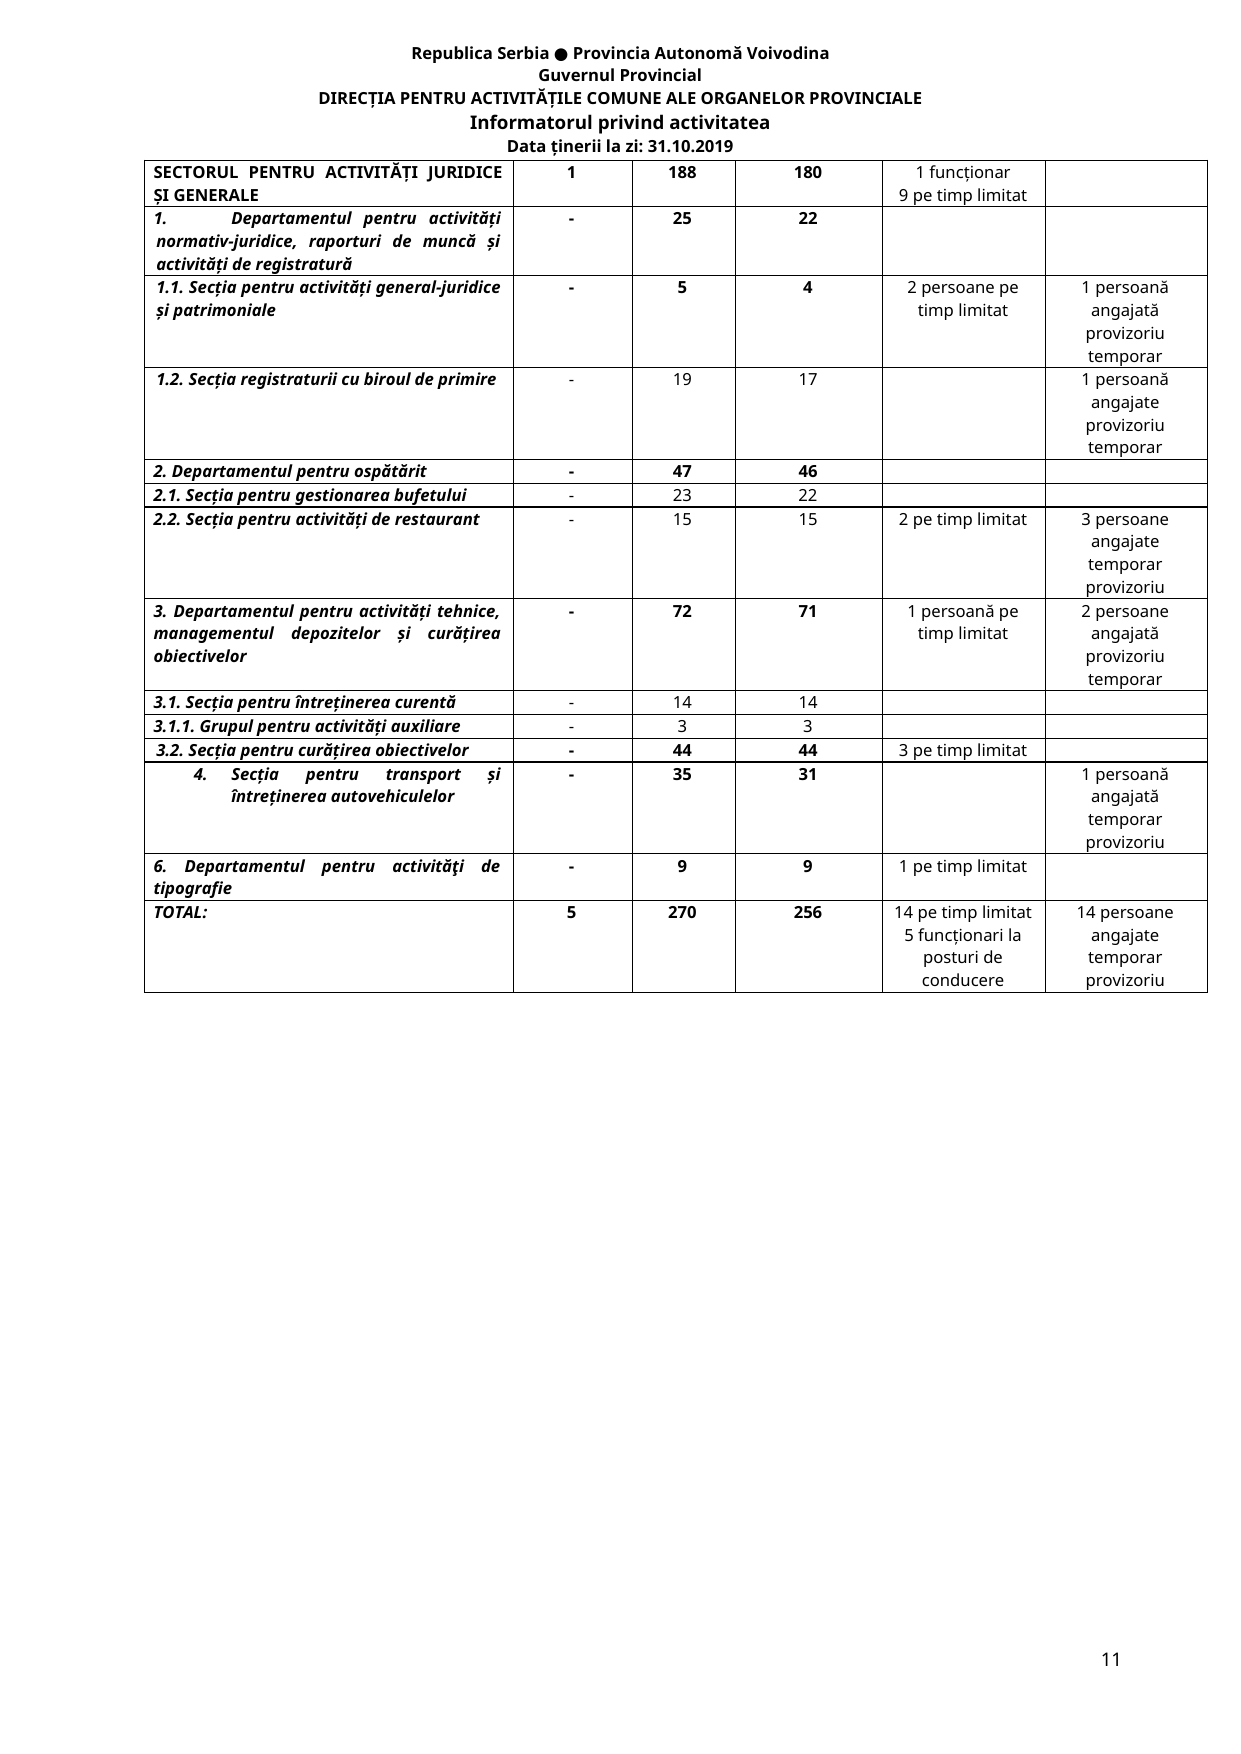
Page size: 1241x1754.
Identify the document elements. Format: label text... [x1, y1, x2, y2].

table_cell 35 [633, 763, 735, 853]
table_cell 1.2. Secţia registraturii cu biroul de primire [145, 368, 513, 459]
table_cell 270 [633, 901, 735, 992]
table_cell [883, 715, 1045, 738]
table_cell [883, 763, 1045, 853]
table_cell - [514, 368, 632, 459]
table_cell - [514, 691, 632, 714]
table_cell 1 pe timp limitat [883, 854, 1045, 900]
table_cell 15 [633, 508, 735, 598]
table_cell 3. Departamentul pentru activităţi tehnice, managementul depozitelor și curățirea obiectivelor [145, 599, 513, 690]
table_cell 22 [736, 207, 882, 275]
table_cell [1046, 460, 1207, 483]
table_cell 3 pe timp limitat [883, 739, 1045, 761]
table_cell 1 persoană angajată provizoriu temporar [1046, 276, 1207, 367]
table_cell 15 [736, 508, 882, 598]
table_cell 46 [736, 460, 882, 483]
table_cell 3.1.1. Grupul pentru activităţi auxiliare [145, 715, 513, 738]
table_cell [1046, 161, 1207, 206]
table_cell 14 persoane angajate temporar provizoriu [1046, 901, 1207, 992]
table_cell [1046, 207, 1207, 275]
table_cell - [514, 715, 632, 738]
table_cell 1.1. Secţia pentru activităţi general-juridice şi patrimoniale [145, 276, 513, 367]
table_cell [883, 460, 1045, 483]
table_cell TOTAL: [145, 901, 513, 992]
table_cell 2.2. Secţia pentru activităţi de restaurant [145, 508, 513, 598]
table_cell - [514, 460, 632, 483]
table_cell - [514, 207, 632, 275]
table_cell [1046, 691, 1207, 714]
table_cell - [514, 276, 632, 367]
table_cell 1 persoană pe timp limitat [883, 599, 1045, 690]
table_cell 1 persoană angajate provizoriu temporar [1046, 368, 1207, 459]
table_cell [883, 691, 1045, 714]
table_cell - [514, 484, 632, 506]
table_cell 14 [633, 691, 735, 714]
table_cell 3.1. Secţia pentru întreţinerea curentă [145, 691, 513, 714]
table_cell 44 [633, 739, 735, 761]
table_cell 4 [736, 276, 882, 367]
table_cell [1046, 739, 1207, 761]
table_cell 71 [736, 599, 882, 690]
table_cell - [514, 854, 632, 900]
table_cell 25 [633, 207, 735, 275]
table_cell 19 [633, 368, 735, 459]
table_cell - [514, 599, 632, 690]
table_cell - [514, 763, 632, 853]
table_cell 22 [736, 484, 882, 506]
table_cell 1 persoană angajată temporar provizoriu [1046, 763, 1207, 853]
table_cell 180 [736, 161, 882, 206]
table_cell 1 funcționar 9 pe timp limitat [883, 161, 1045, 206]
table_cell 47 [633, 460, 735, 483]
table_cell SECTORUL PENTRU ACTIVITĂŢI JURIDICE ŞI GENERALE [145, 161, 513, 206]
table_cell 3 [736, 715, 882, 738]
table_cell 6. Departamentul pentru activităţi de tipografie [145, 854, 513, 900]
table_cell 44 [736, 739, 882, 761]
table_cell [883, 207, 1045, 275]
table_cell 5 [633, 276, 735, 367]
table_cell 3 [633, 715, 735, 738]
table_cell 14 [736, 691, 882, 714]
table_cell 2. Departamentul pentru ospătărit [145, 460, 513, 483]
table_cell 23 [633, 484, 735, 506]
table_cell 14 pe timp limitat 5 funcționari la posturi de conducere [883, 901, 1045, 992]
table_cell [883, 368, 1045, 459]
table_cell - [514, 739, 632, 761]
table_cell 9 [736, 854, 882, 900]
table_cell 256 [736, 901, 882, 992]
table_cell - [514, 508, 632, 598]
table_cell Secţia pentru transport şi întreţinerea autovehiculelor [145, 763, 513, 853]
table_cell 2 pe timp limitat [883, 508, 1045, 598]
table_cell 9 [633, 854, 735, 900]
table_cell 5 [514, 901, 632, 992]
table_cell Departamentul pentru activităţi normativ-juridice, raporturi de muncă şi activităţi de registratură [145, 207, 513, 275]
table_cell [1046, 715, 1207, 738]
table_cell 17 [736, 368, 882, 459]
table_cell 188 [633, 161, 735, 206]
table_cell [883, 484, 1045, 506]
table_cell 1 [514, 161, 632, 206]
table_cell 3.2. Secţia pentru curăţirea obiectivelor [145, 739, 513, 761]
table_cell [1046, 484, 1207, 506]
table_cell 31 [736, 763, 882, 853]
table_cell 2.1. Secţia pentru gestionarea bufetului [145, 484, 513, 506]
table_cell 2 persoane pe timp limitat [883, 276, 1045, 367]
table_cell 72 [633, 599, 735, 690]
table_cell 3 persoane angajate temporar provizoriu [1046, 508, 1207, 598]
table_cell [1046, 854, 1207, 900]
table_cell 2 persoane angajată provizoriu temporar [1046, 599, 1207, 690]
